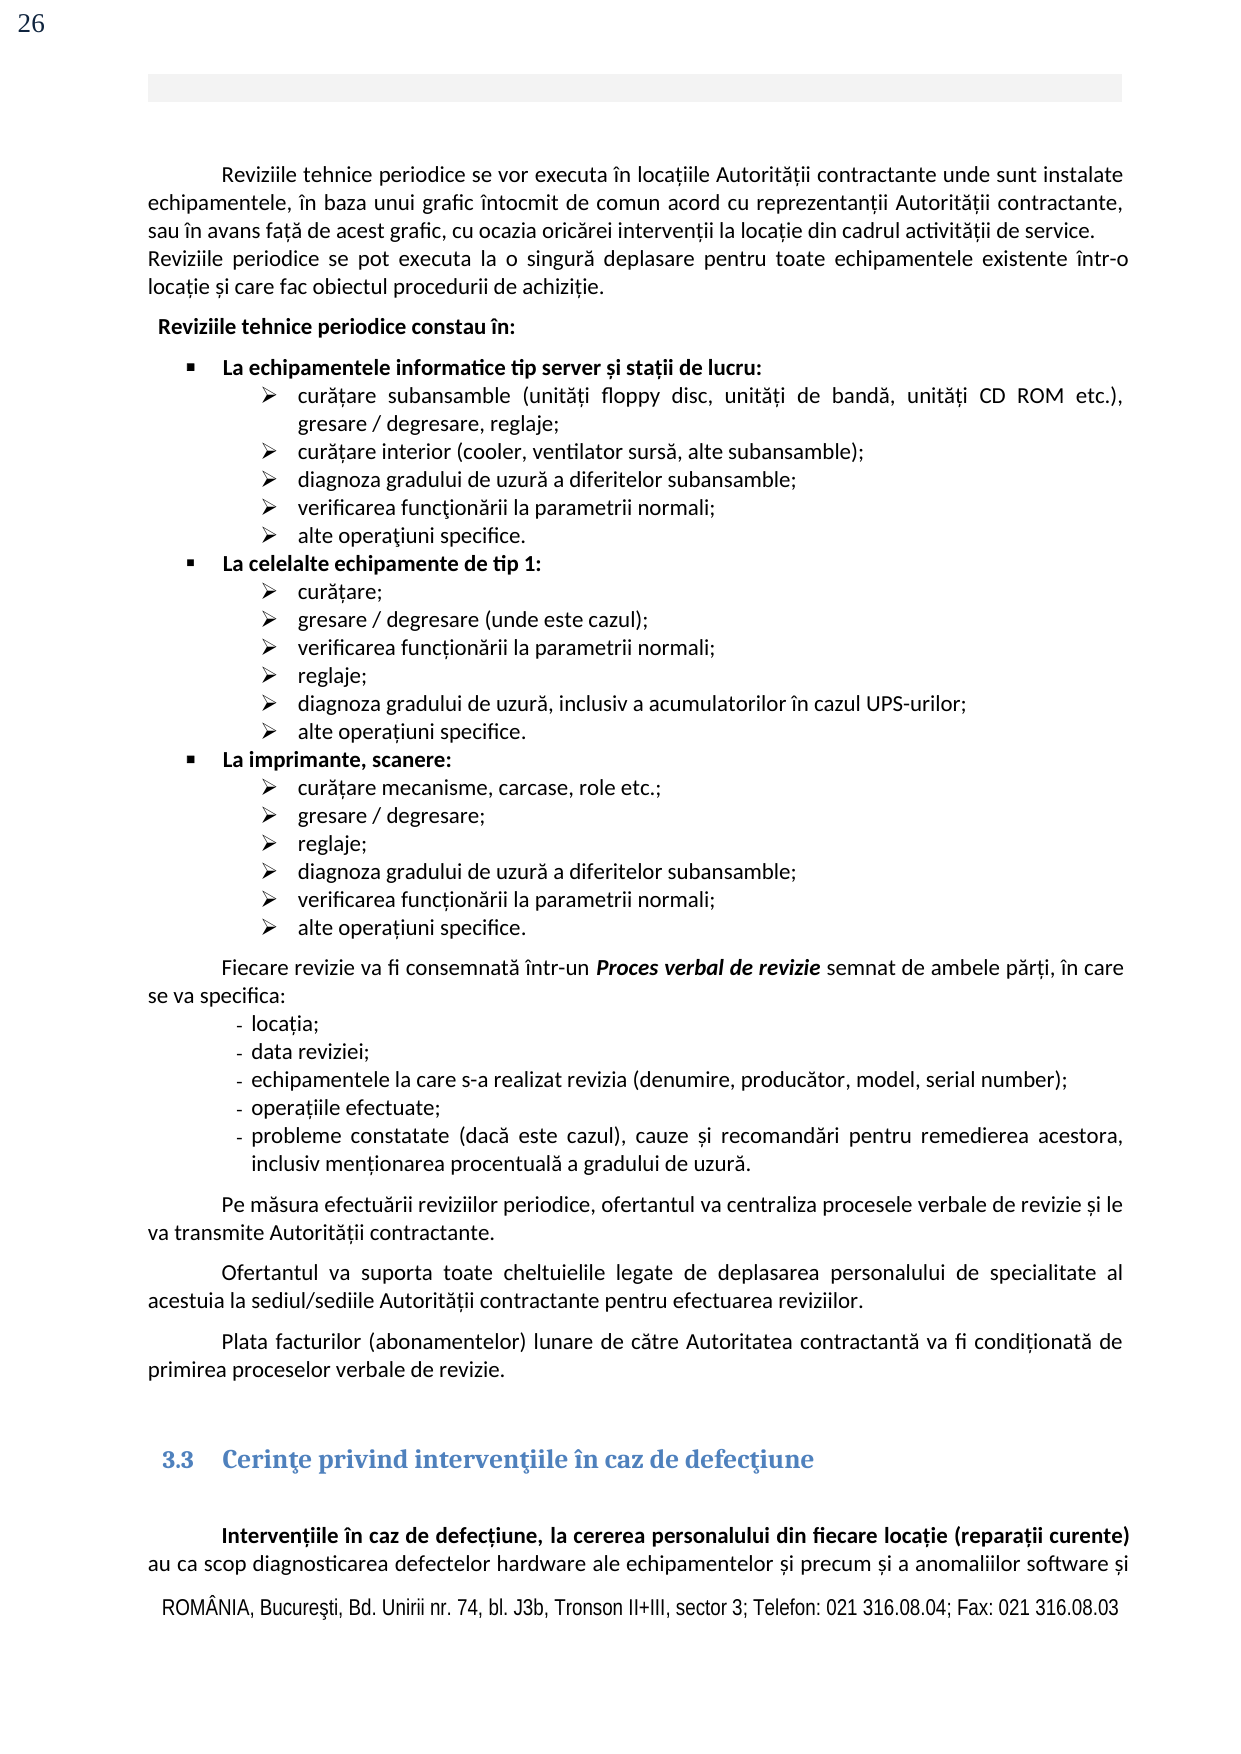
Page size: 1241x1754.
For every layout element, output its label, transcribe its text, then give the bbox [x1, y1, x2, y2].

list operaţiile efectuate; [236, 1093, 1125, 1121]
text Fiecare revizie va fi consemnată într-un Proces verbal de revizie semnat de ambele părţi, în care se va specifica: [148, 953, 1125, 1009]
list La echipamentele informatice tip server şi staţii de lucru: [185, 353, 1125, 381]
text Reviziile periodice se pot executa la o singură deplasare pentru toate echipamentele existente într-o locaţie şi care fac obiectul procedurii de achiziţie. [148, 244, 1131, 300]
list reglaje; [260, 661, 1125, 689]
list diagnoza gradului de uzură a diferitelor subansamble; [260, 465, 1125, 493]
subtitle Cerinţe privind intervenţiile în caz de defecţiune [162, 1444, 1125, 1476]
list echipamentele la care s-a realizat revizia (denumire, producător, model, serial number); [236, 1065, 1125, 1093]
list La celelalte echipamente de tip 1: [185, 549, 1066, 577]
text Reviziile tehnice periodice se vor executa în locaţiile Autorităţii contractante unde sunt instalate echipamentele, în baza unui grafic întocmit de comun acord cu reprezentanţii Autorităţii contractante, sau în avans faţă de acest grafic, cu ocazia oricărei intervenţii la locaţie din cadrul activităţii de service. [148, 160, 1125, 244]
list La imprimante, scanere: [185, 745, 1125, 773]
list alte operaţiuni specifice. [260, 717, 1125, 745]
list curăţare mecanisme, carcase, role etc.; [260, 773, 1125, 801]
list verificarea funcţionării la parametrii normali; [260, 885, 1125, 913]
list data reviziei; [236, 1037, 1125, 1065]
list probleme constatate (dacă este cazul), cauze şi recomandări pentru remedierea acestora, inclusiv menţionarea procentuală a gradului de uzură. [236, 1121, 1125, 1177]
list locaţia; [236, 1009, 1125, 1037]
list alte operaţiuni specifice. [260, 913, 1125, 941]
list verificarea funcţionării la parametrii normali; [260, 493, 1125, 521]
text Reviziile tehnice periodice constau în: [148, 312, 1131, 341]
list verificarea funcţionării la parametrii normali; [260, 633, 1125, 661]
list gresare / degresare (unde este cazul); [260, 605, 1125, 633]
text Pe măsura efectuării reviziilor periodice, ofertantul va centraliza procesele verbale de revizie şi le va transmite Autorităţii contractante. [148, 1190, 1125, 1246]
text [148, 1521, 1131, 1577]
text Plata facturilor (abonamentelor) lunare de către Autoritatea contractantă va fi condiţionată de primirea proceselor verbale de revizie. [148, 1327, 1125, 1383]
list curăţare subansamble (unităţi floppy disc, unităţi de bandă, unităţi CD ROM etc.), gresare / degresare, reglaje; [260, 381, 1125, 437]
list diagnoza gradului de uzură a diferitelor subansamble; [260, 857, 1125, 885]
list alte operaţiuni specifice. [260, 521, 1066, 549]
list curăţare interior (cooler, ventilator sursă, alte subansamble); [260, 437, 1125, 465]
list gresare / degresare; [260, 801, 1125, 829]
text Ofertantul va suporta toate cheltuielile legate de deplasarea personalului de specialitate al acestuia la sediul/sediile Autorităţii contractante pentru efectuarea reviziilor. [148, 1258, 1125, 1314]
list reglaje; [260, 829, 1125, 857]
list diagnoza gradului de uzură, inclusiv a acumulatorilor în cazul UPS-urilor; [260, 689, 1125, 717]
list curăţare; [260, 577, 1125, 605]
